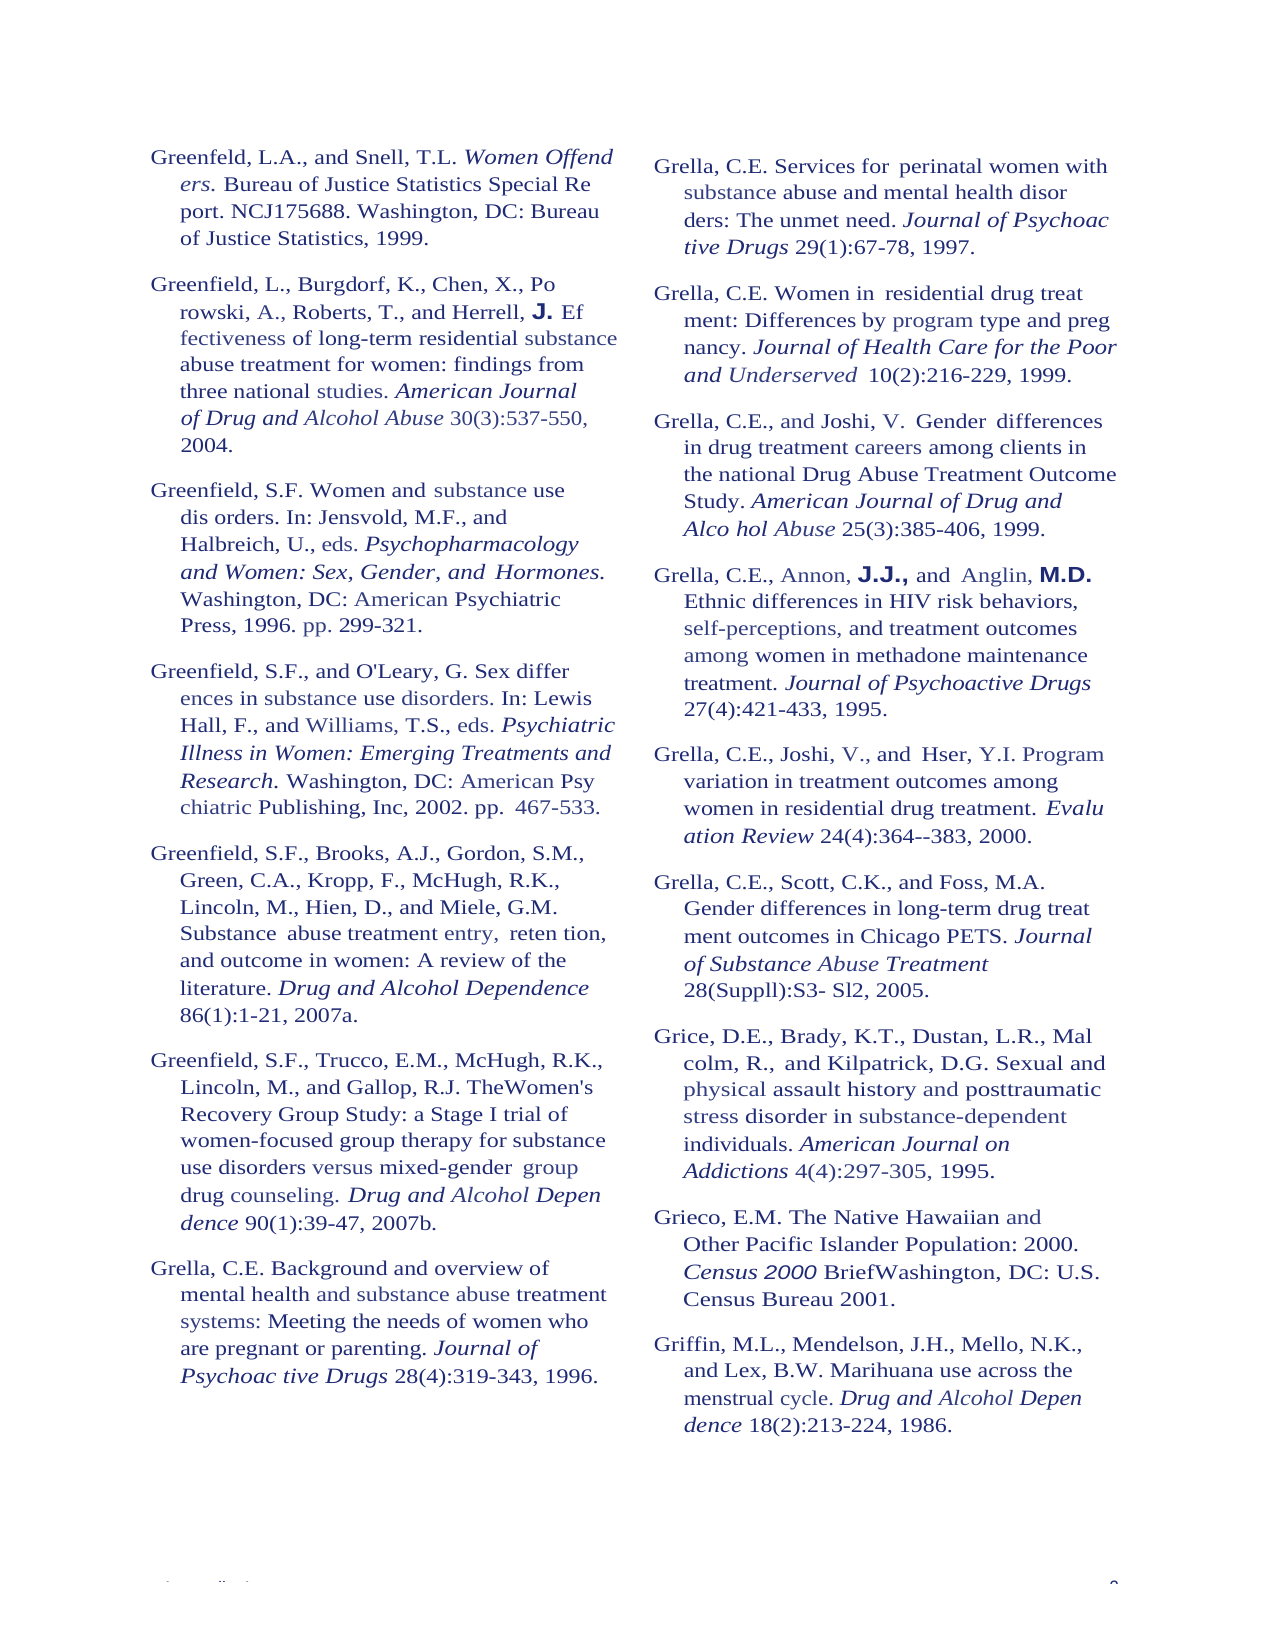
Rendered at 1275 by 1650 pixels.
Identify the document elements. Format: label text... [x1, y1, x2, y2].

text Greenfeld, L.A., and Snell, T.L. Women Offend­ ers. Bureau of Justice Statistics Special Re­ port. NCJ175688. Washington, DC: Bureau of Justice Statistics, 1999. [150, 144, 622, 249]
text Greenfield, S.F. Women and substance use dis­ orders. In: Jensvold, M.F., and Halbreich, U., eds. Psychopharmacology and Women: Sex, Gender, and Hormones. Washington, DC: American Psychiatric Press, 1996. pp. 299-321. [150, 478, 607, 637]
text Grella, C.E. Women in residential drug treat­ ment: Differences by program type and preg­ nancy. Journal of Health Care for the Poor and Underserved 10(2):216-229, 1999. [654, 281, 1124, 387]
text Greenfield, S.F., Trucco, E.M., McHugh, R.K., Lincoln, M., and Gallop, R.J. TheWomen's Recovery Group Study: a Stage I trial of women-focused group therapy for substance use disorders versus mixed-gender group drug counseling. Drug and Alcohol Depen­ dence 90(1):39-47, 2007b. [150, 1048, 615, 1235]
text Grella, C.E., Annon, J.J., and Anglin, M.D. Ethnic differences in HIV risk behaviors, self-perceptions, and treatment outcomes among women in methadone maintenance treatment. Journal of Psychoactive Drugs 27(4):421-433, 1995. [654, 561, 1094, 721]
text Grella, C.E., and Joshi, V. Gender differences in drug treatment careers among clients in the national Drug Abuse Treatment Outcome Study. American Journal of Drug and Alco­ hol Abuse 25(3):385-406, 1999. [654, 409, 1118, 541]
text Greenfield, S.F., and O'Leary, G. Sex differ­ ences in substance use disorders. In: Lewis­ Hall, F., and Williams, T.S., eds. Psychiatric Illness in Women: Emerging Treatments and Research. Washington, DC: American Psy­ chiatric Publishing, Inc, 2002. pp. 467-533. [150, 659, 622, 819]
text Grella, C.E., Scott, C.K., and Foss, M.A. Gender differences in long-term drug treat­ ment outcomes in Chicago PETS. Journal of Substance Abuse Treatment 28(Suppll):S3- Sl2, 2005. [654, 870, 1116, 1002]
text Greenfield, S.F., Brooks, A.J., Gordon, S.M., Green, C.A., Kropp, F., McHugh, R.K., Lincoln, M., Hien, D., and Miele, G.M. Substance abuse treatment entry, reten­ tion, and outcome in women: A review of the literature. Drug and Alcohol Dependence 86(1):1-21, 2007a. [150, 841, 610, 1027]
text of Drug and Alcohol Abuse 30(3):537-550, 2004. [180, 405, 622, 457]
text Grice, D.E., Brady, K.T., Dustan, L.R., Mal­ colm, R., and Kilpatrick, D.G. Sexual and physical assault history and posttraumatic stress disorder in substance-dependent individuals. American Journal on Addictions 4(4):297-305, 1995. [654, 1024, 1120, 1184]
text Grella, C.E. Background and overview of mental health and substance abuse treatment systems: Meeting the needs of women who are pregnant or parenting. Journal of Psychoac­ tive Drugs 28(4):319-343, 1996. [150, 1256, 619, 1388]
text Griffin, M.L., Mendelson, J.H., Mello, N.K., and Lex, B.W. Marihuana use across the menstrual cycle. Drug and Alcohol Depen­ dence 18(2):213-224, 1986. [654, 1332, 1104, 1438]
text Grella, C.E., Joshi, V., and Hser, Y.I. Program variation in treatment outcomes among women in residential drug treatment. Evalu­ ation Review 24(4):364--383, 2000. [654, 742, 1117, 848]
text Grella, C.E. Services for perinatal women with substance abuse and mental health disor­ ders: The unmet need. Journal of Psychoac­ tive Drugs 29(1):67-78, 1997. [654, 153, 1120, 259]
text Greenfield, L., Burgdorf, K., Chen, X., Po­ rowski, A., Roberts, T., and Herrell, J. Ef­ fectiveness of long-term residential substance abuse treatment for women: findings from three national studies. American Journal [150, 272, 622, 403]
text Grieco, E.M. The Native Hawaiian and Other Pacific Islander Population: 2000. Census 2000 BriefWashington, DC: U.S. Census Bureau 2001. [654, 1205, 1104, 1311]
